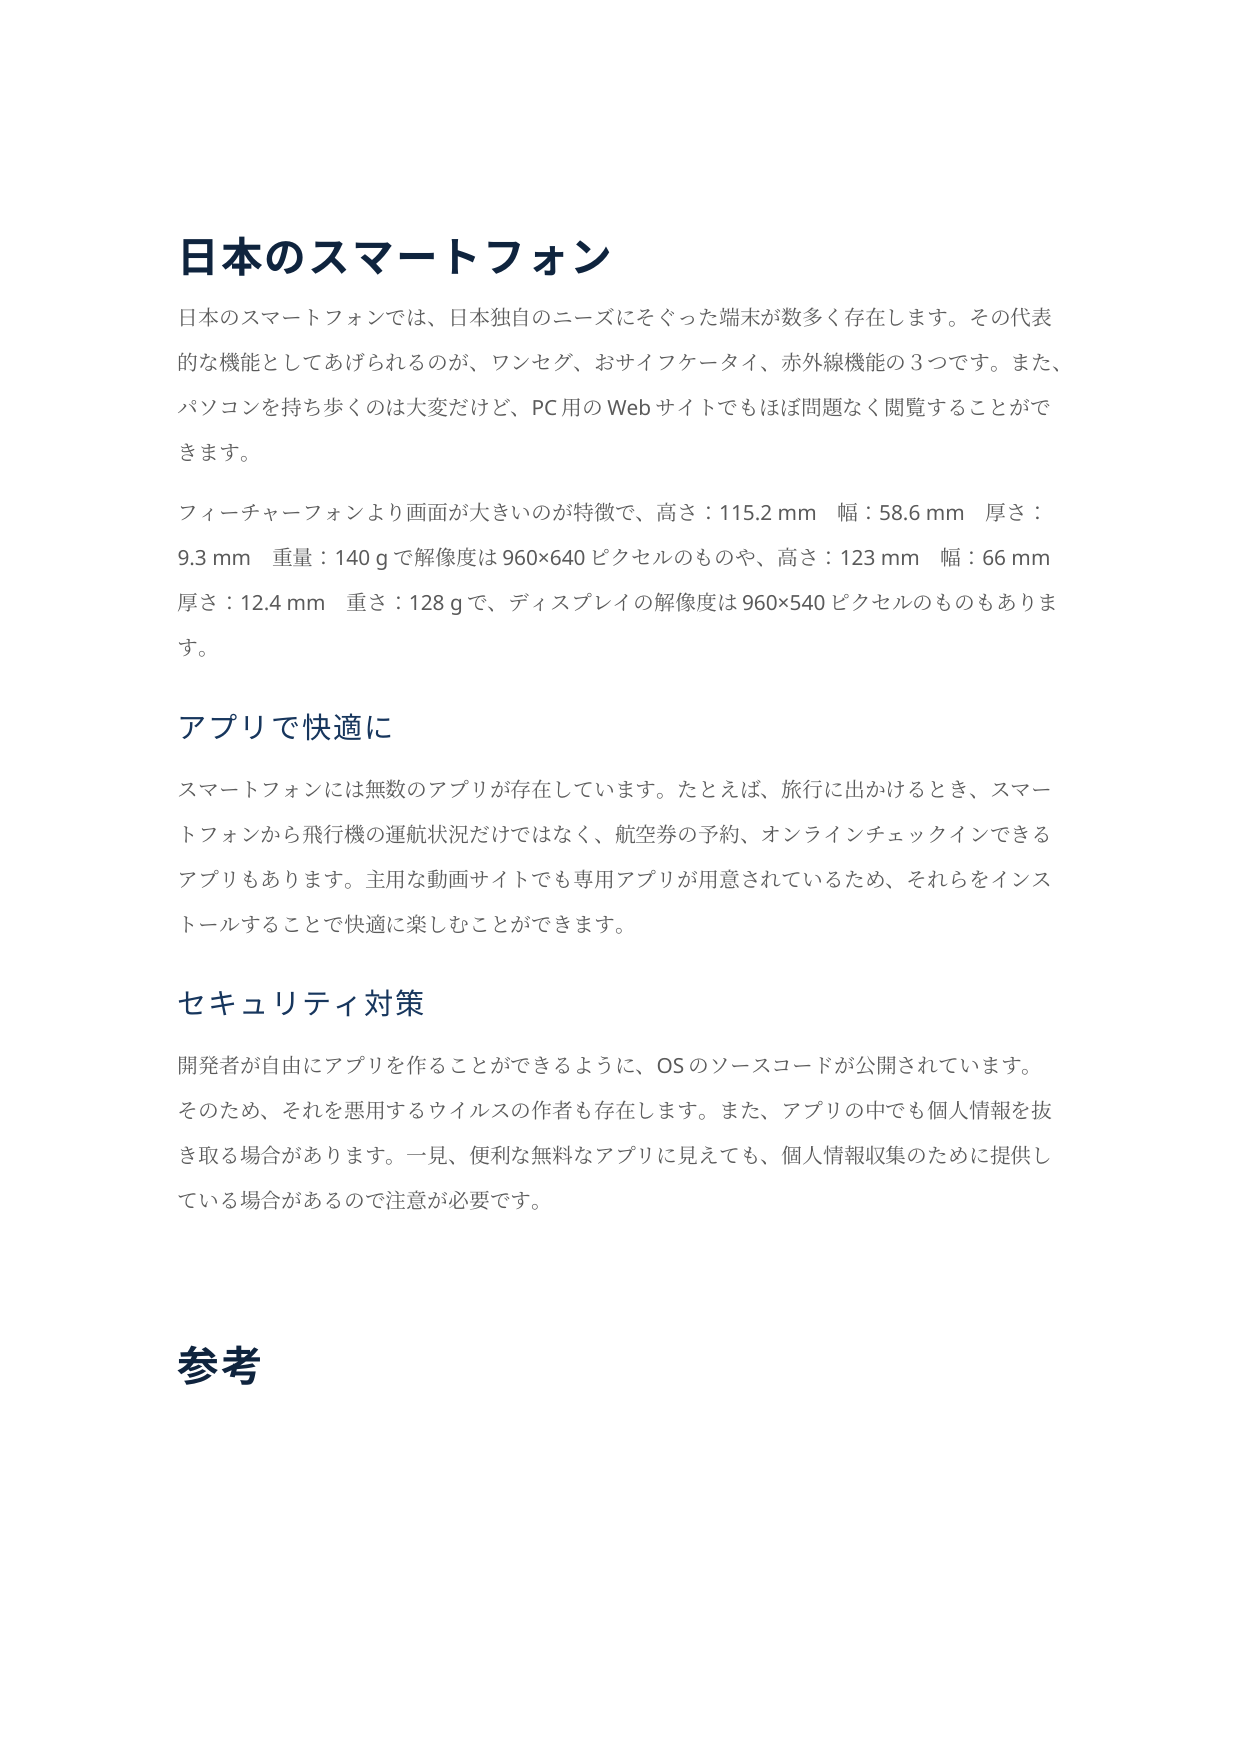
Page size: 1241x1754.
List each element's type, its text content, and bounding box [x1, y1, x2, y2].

subtitle アプリで快適に [177, 688, 1063, 763]
subtitle セキュリティ対策 [177, 964, 1063, 1039]
text 日本のスマートフォンでは、日本独自のニーズにそぐった端末が数多く存在します。その代表的な機能としてあげられるのが、ワンセグ、おサイフケータイ、赤外線機能の３つです。また、パソコンを持ち歩くのは大変だけど、PC用のWebサイトでもほぼ問題なく閲覧することができます。 [177, 298, 1063, 471]
text フィーチャーフォンより画面が大きいのが特徴で、高さ：115.2 mm 幅：58.6 mm 厚さ：9.3 mm 重量：140 g で解像度は960×640ピクセルのものや、高さ：123 mm 幅：66 mm 厚さ：12.4 mm 重さ：128 gで、ディスプレイの解像度は960×540ピクセルのものもあります。 [177, 493, 1063, 666]
subtitle 日本のスマートフォン [177, 217, 1063, 292]
text 開発者が自由にアプリを作ることができるように、OSのソースコードが公開されています。そのため、それを悪用するウイルスの作者も存在します。また、アプリの中でも個人情報を抜き取る場合があります。一見、便利な無料なアプリに見えても、個人情報収集のために提供している場合があるので注意が必要です。 [177, 1046, 1063, 1218]
subtitle 参考 [177, 1326, 1063, 1401]
text スマートフォンには無数のアプリが存在しています。たとえば、旅行に出かけるとき、スマートフォンから飛行機の運航状況だけではなく、航空券の予約、オンラインチェックインできるアプリもあります。主用な動画サイトでも専用アプリが用意されているため、それらをインストールすることで快適に楽しむことができます。 [177, 769, 1063, 942]
